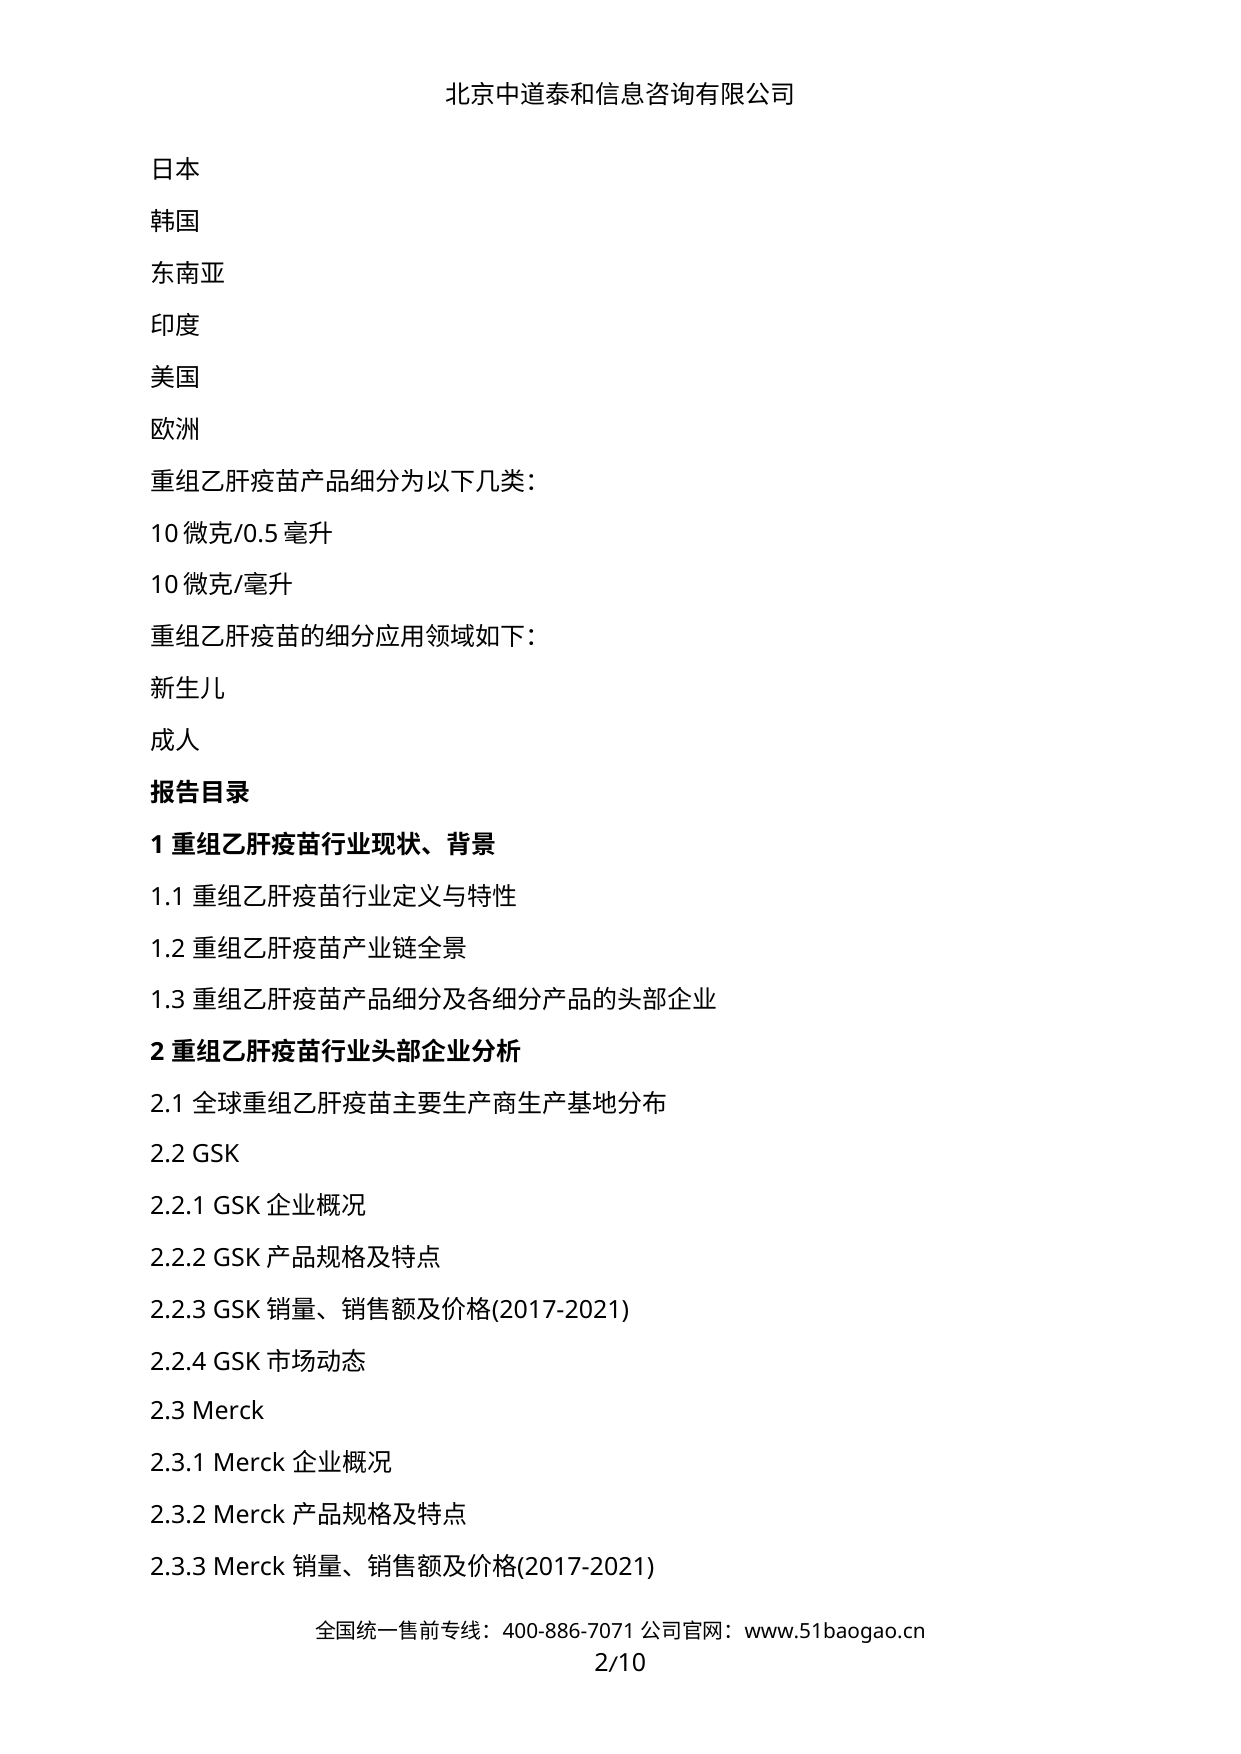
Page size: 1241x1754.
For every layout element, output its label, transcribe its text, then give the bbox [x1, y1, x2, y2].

text 1.3 重组乙肝疫苗产品细分及各细分产品的头部企业 [150, 980, 1090, 1016]
text 1.2 重组乙肝疫苗产业链全景 [150, 928, 1090, 964]
text 2.3.2 Merck 产品规格及特点 [150, 1494, 1090, 1531]
text 印度 [150, 306, 1090, 342]
text 东南亚 [150, 254, 1090, 290]
text 报告目录 [150, 772, 1090, 809]
text 美国 [150, 357, 1090, 394]
text 2.2.2 GSK 产品规格及特点 [150, 1237, 1090, 1273]
text 2.3.3 Merck 销量、销售额及价格(2017-2021) [150, 1546, 1090, 1582]
text 1 重组乙肝疫苗行业现状、背景 [150, 824, 1090, 861]
text 2.2.3 GSK 销量、销售额及价格(2017-2021) [150, 1289, 1090, 1325]
text 2.1 全球重组乙肝疫苗主要生产商生产基地分布 [150, 1084, 1090, 1120]
text 2.2 GSK [150, 1136, 1090, 1170]
text 2.2.4 GSK 市场动态 [150, 1341, 1090, 1377]
text 韩国 [150, 202, 1090, 238]
text 2.3.1 Merck 企业概况 [150, 1442, 1090, 1479]
text 1.1 重组乙肝疫苗行业定义与特性 [150, 876, 1090, 912]
text 10微克/0.5毫升 [150, 513, 1090, 549]
text 2 重组乙肝疫苗行业头部企业分析 [150, 1032, 1090, 1068]
text 2.3 Merck [150, 1393, 1090, 1427]
text 2.2.1 GSK 企业概况 [150, 1185, 1090, 1222]
text 欧洲 [150, 409, 1090, 446]
text 日本 [150, 150, 1090, 186]
text 新生儿 [150, 669, 1090, 705]
text 重组乙肝疫苗的细分应用领域如下： [150, 617, 1090, 653]
text 成人 [150, 721, 1090, 757]
text 10微克/毫升 [150, 565, 1090, 601]
text 重组乙肝疫苗产品细分为以下几类： [150, 461, 1090, 497]
